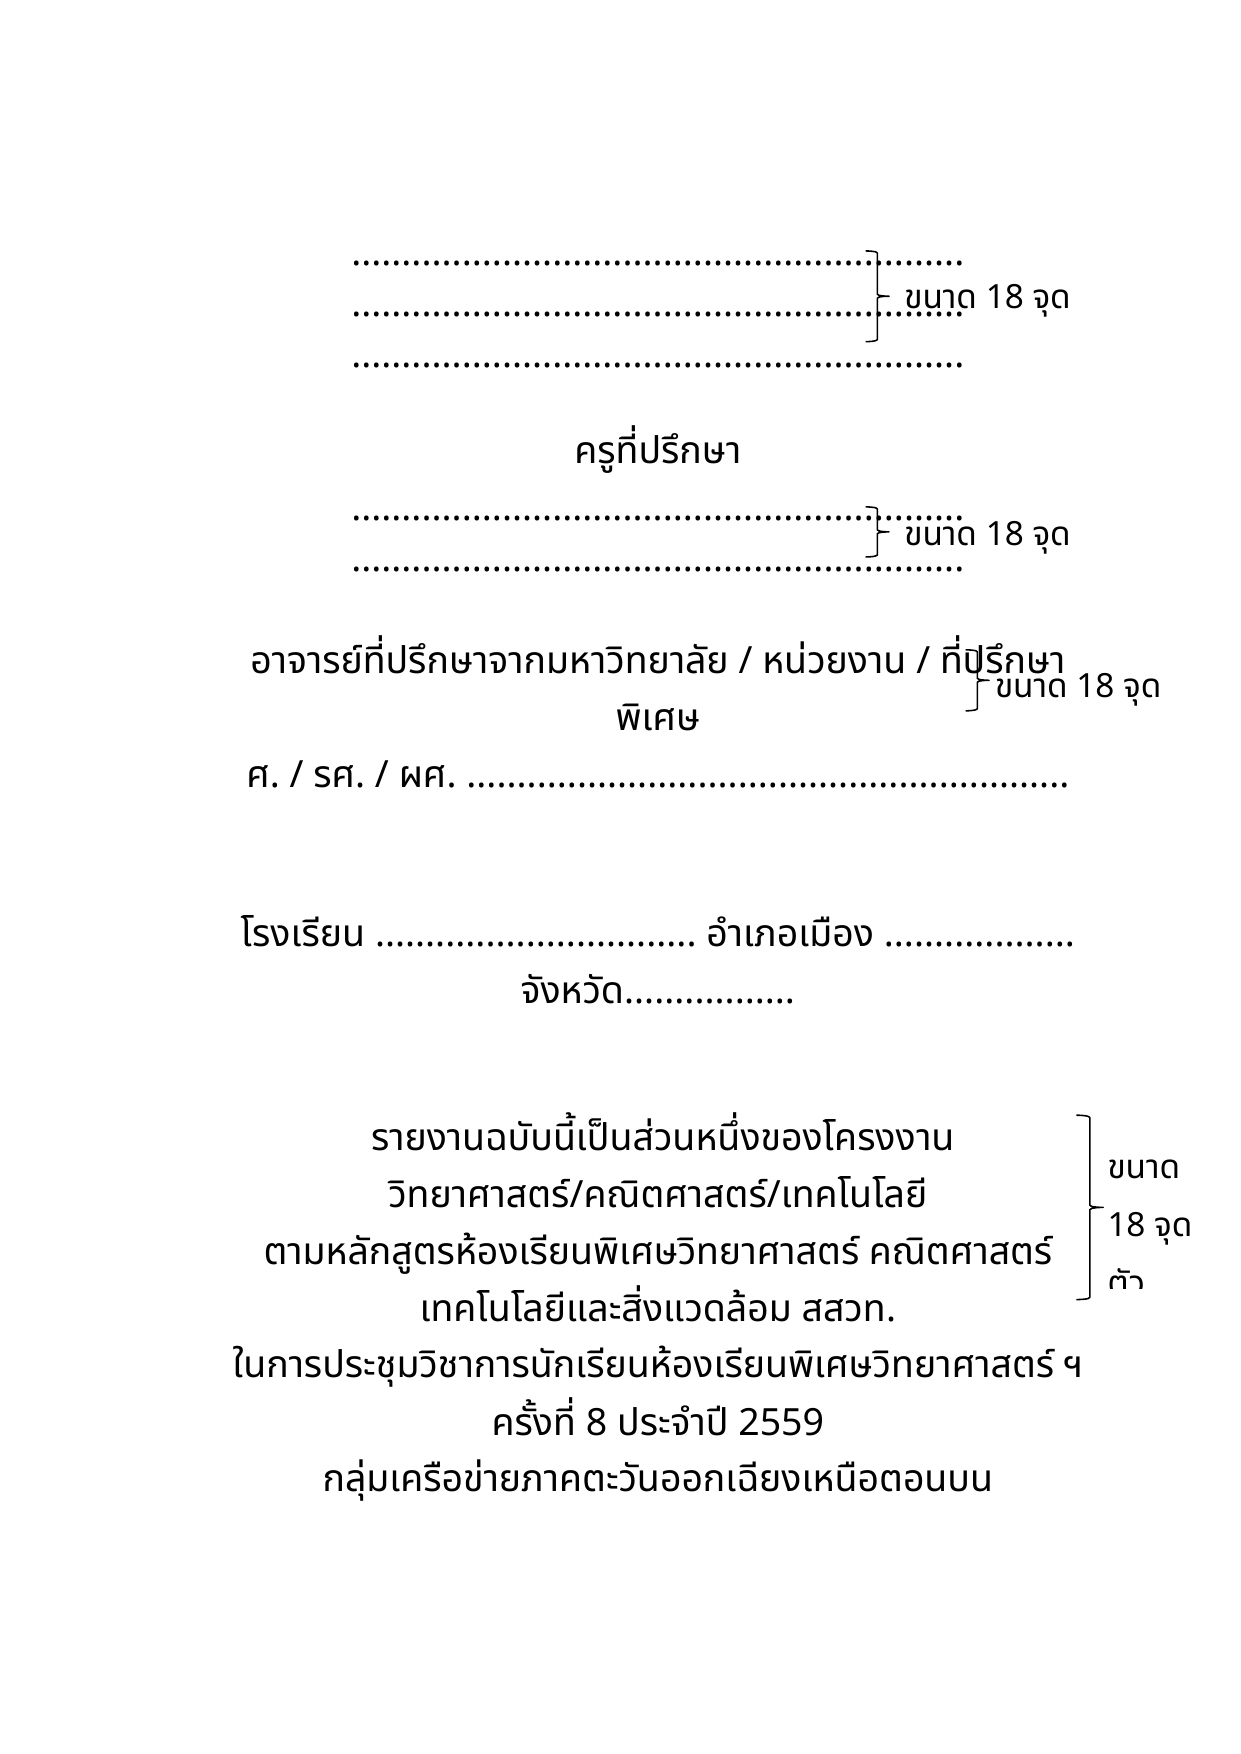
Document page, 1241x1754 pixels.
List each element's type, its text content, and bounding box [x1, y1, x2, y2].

text รายงานฉบับนี้เป็นส่วนหนึ่งของโครงงานวิทยาศาสตร์/คณิตศาสตร์/เทคโนโลยี [225, 1111, 1090, 1224]
text ............................................................. [225, 327, 1090, 378]
text ศ. / รศ. / ผศ. ............................................................ [225, 747, 1090, 804]
text ............................................................. [225, 480, 1090, 531]
text ............................................................. [225, 225, 1090, 276]
text ตามหลักสูตรห้องเรียนพิเศษวิทยาศาสตร์ คณิตศาสตร์ เทคโนโลยีและสิ่งแวดล้อม สสวท. [225, 1224, 1090, 1338]
text กลุ่มเครือข่ายภาคตะวันออกเฉียงเหนือตอนบน [225, 1452, 1090, 1508]
text อาจารย์ที่ปรึกษาจากมหาวิทยาลัย / หน่วยงาน / ที่ปรึกษาพิเศษ [225, 633, 1090, 747]
text ในการประชุมวิชาการนักเรียนห้องเรียนพิเศษวิทยาศาสตร์ ฯ ครั้งที่ 8 ประจำปี 2559 [225, 1338, 1090, 1452]
text ............................................................. [225, 276, 877, 327]
text ครูที่ปรึกษา [225, 423, 1090, 480]
text ............................................................. [225, 531, 1090, 582]
text ............................................................. [879, 276, 1090, 327]
text โรงเรียน ................................ อำเภอเมือง ................... จังหวัด................. [225, 906, 1090, 1020]
